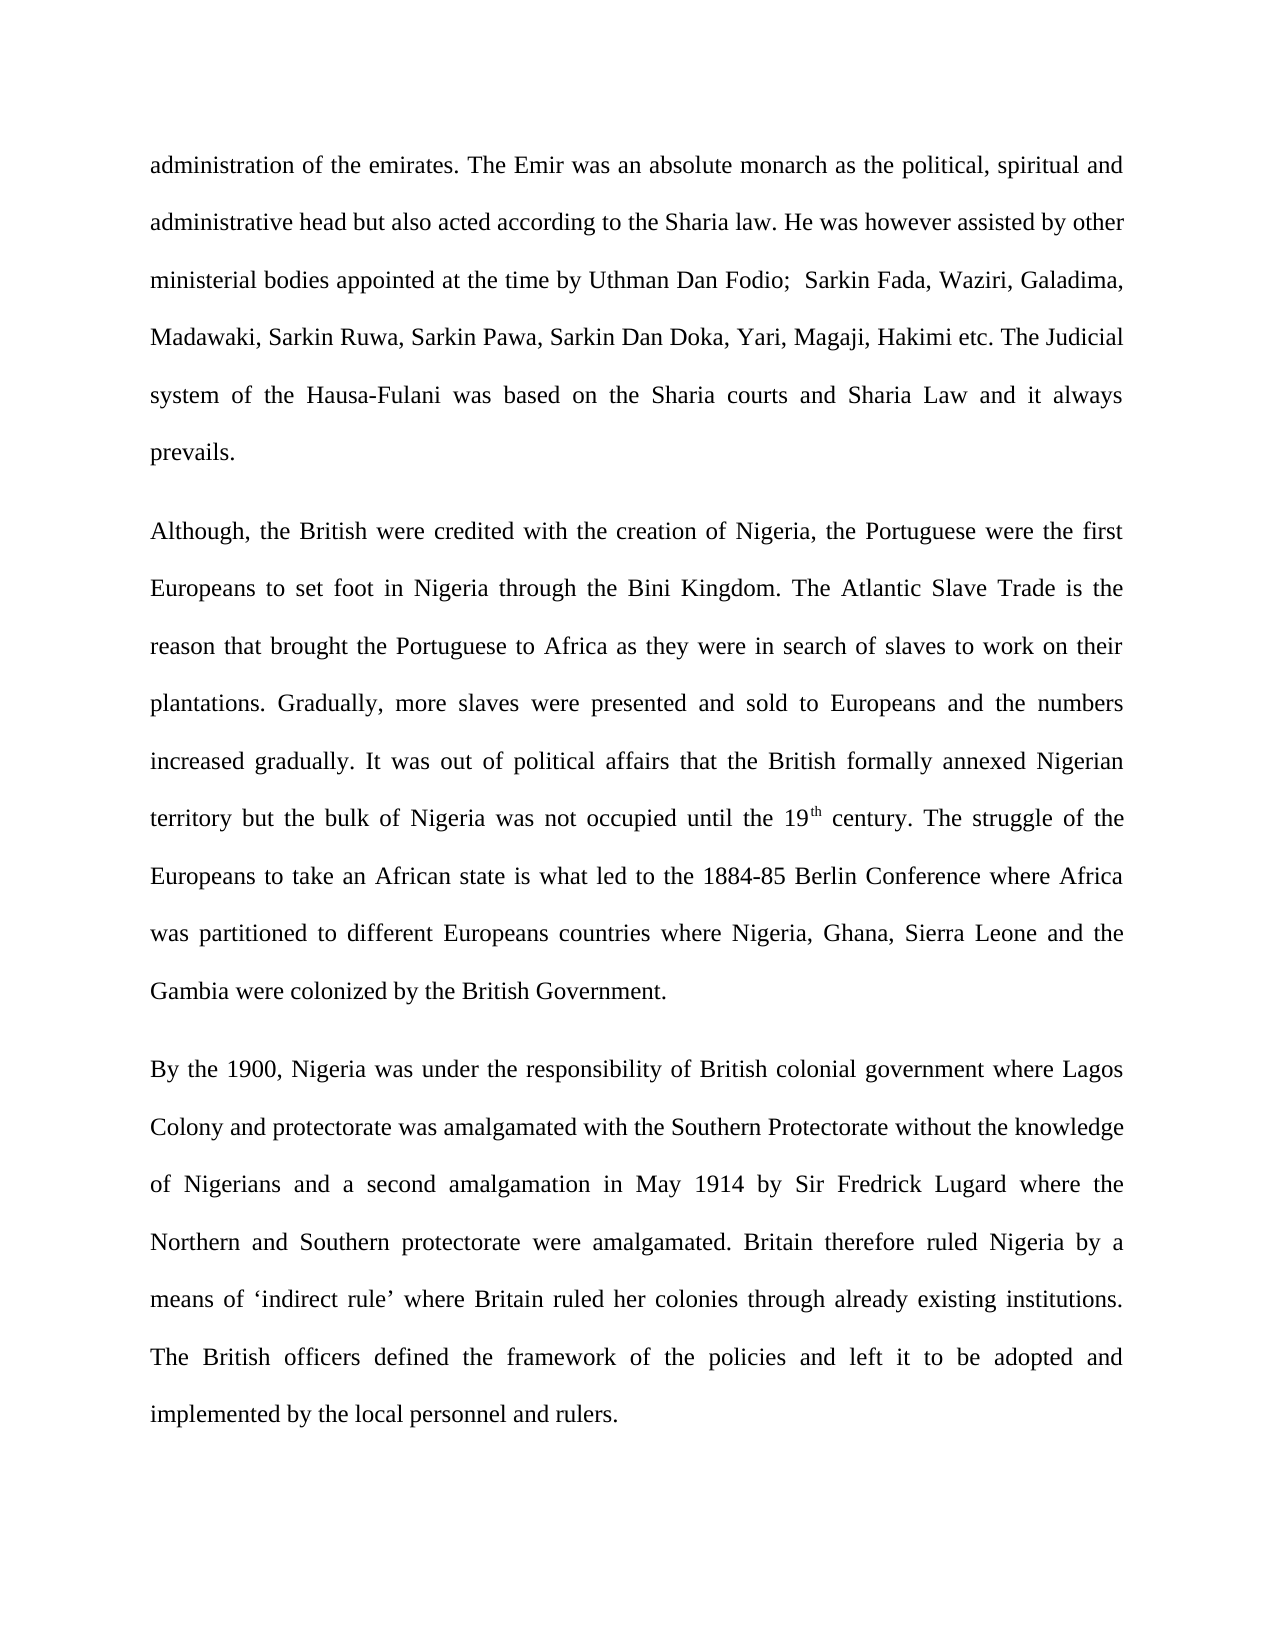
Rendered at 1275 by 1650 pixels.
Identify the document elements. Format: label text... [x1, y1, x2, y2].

text Although, the British were credited with the creation of Nigeria, the Portuguese were the first Europeans to set foot in Nigeria through the Bini Kingdom. The Atlantic Slave Trade is the reason that brought the Portuguese to Africa as they were in search of slaves to work on their plantations. Gradually, more slaves were presented and sold to Europeans and the numbers increased gradually. It was out of political affairs that the British formally annexed Nigerian territory but the bulk of Nigeria was not occupied until the 19th century. The struggle of the Europeans to take an African state is what led to the 1884-85 Berlin Conference where Africa was partitioned to different Europeans countries where Nigeria, Ghana, Sierra Leone and the Gambia were colonized by the British Government. [150, 516, 1125, 1004]
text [150, 150, 1125, 466]
text By the 1900, Nigeria was under the responsibility of British colonial government where Lagos Colony and protectorate was amalgamated with the Southern Protectorate without the knowledge of Nigerians and a second amalgamation in May 1914 by Sir Fredrick Lugard where the Northern and Southern protectorate were amalgamated. Britain therefore ruled Nigeria by a means of ‘indirect rule’ where Britain ruled her colonies through already existing institutions. The British officers defined the framework of the policies and left it to be adopted and implemented by the local personnel and rulers. [150, 1054, 1125, 1428]
